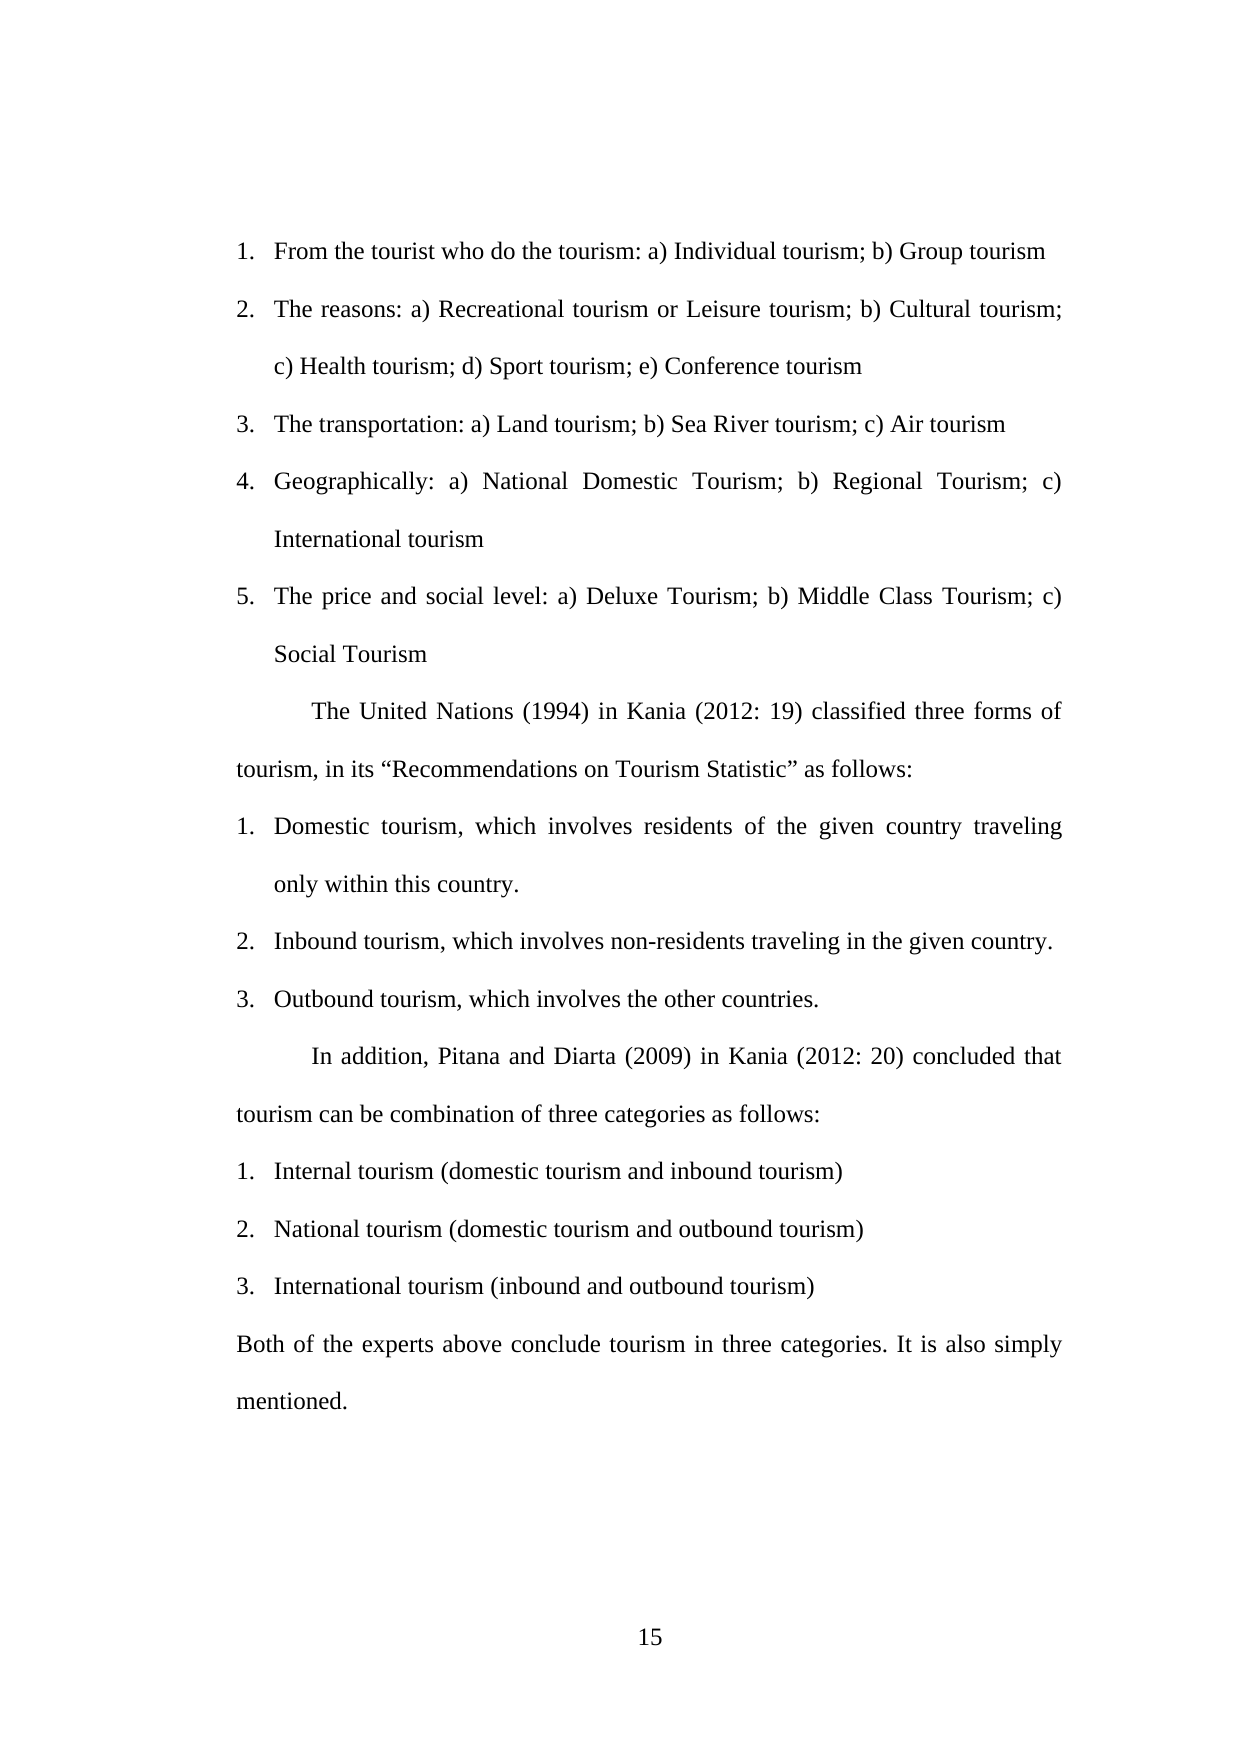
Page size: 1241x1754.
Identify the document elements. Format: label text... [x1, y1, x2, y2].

list Inbound tourism, which involves non-residents traveling in the given country. [236, 926, 1063, 955]
list National tourism (domestic tourism and outbound tourism) [236, 1214, 1063, 1242]
list The reasons: a) Recreational tourism or Leisure tourism; b) Cultural tourism; c) Health tourism; d) Sport tourism; e) Conference tourism [236, 294, 1063, 380]
list The price and social level: a) Deluxe Tourism; b) Middle Class Tourism; c) Social Tourism [236, 581, 1063, 667]
list Internal tourism (domestic tourism and inbound tourism) [236, 1156, 1063, 1185]
list From the tourist who do the tourism: a) Individual tourism; b) Group tourism [236, 236, 1063, 265]
list Domestic tourism, which involves residents of the given country traveling only within this country. [236, 811, 1063, 897]
list Outbound tourism, which involves the other countries. [236, 984, 1063, 1012]
text In addition, Pitana and Diarta (2009) in Kania (2012: 20) concluded that tourism can be combination of three categories as follows: [236, 1041, 1063, 1127]
text Both of the experts above conclude tourism in three categories. It is also simply mentioned. [236, 1329, 1063, 1415]
text The United Nations (1994) in Kania (2012: 19) classified three forms of tourism, in its “Recommendations on Tourism Statistic” as follows: [236, 696, 1063, 782]
list The transportation: a) Land tourism; b) Sea River tourism; c) Air tourism [236, 409, 1063, 437]
list International tourism (inbound and outbound tourism) [236, 1271, 1063, 1300]
list Geographically: a) National Domestic Tourism; b) Regional Tourism; c) International tourism [236, 466, 1063, 552]
